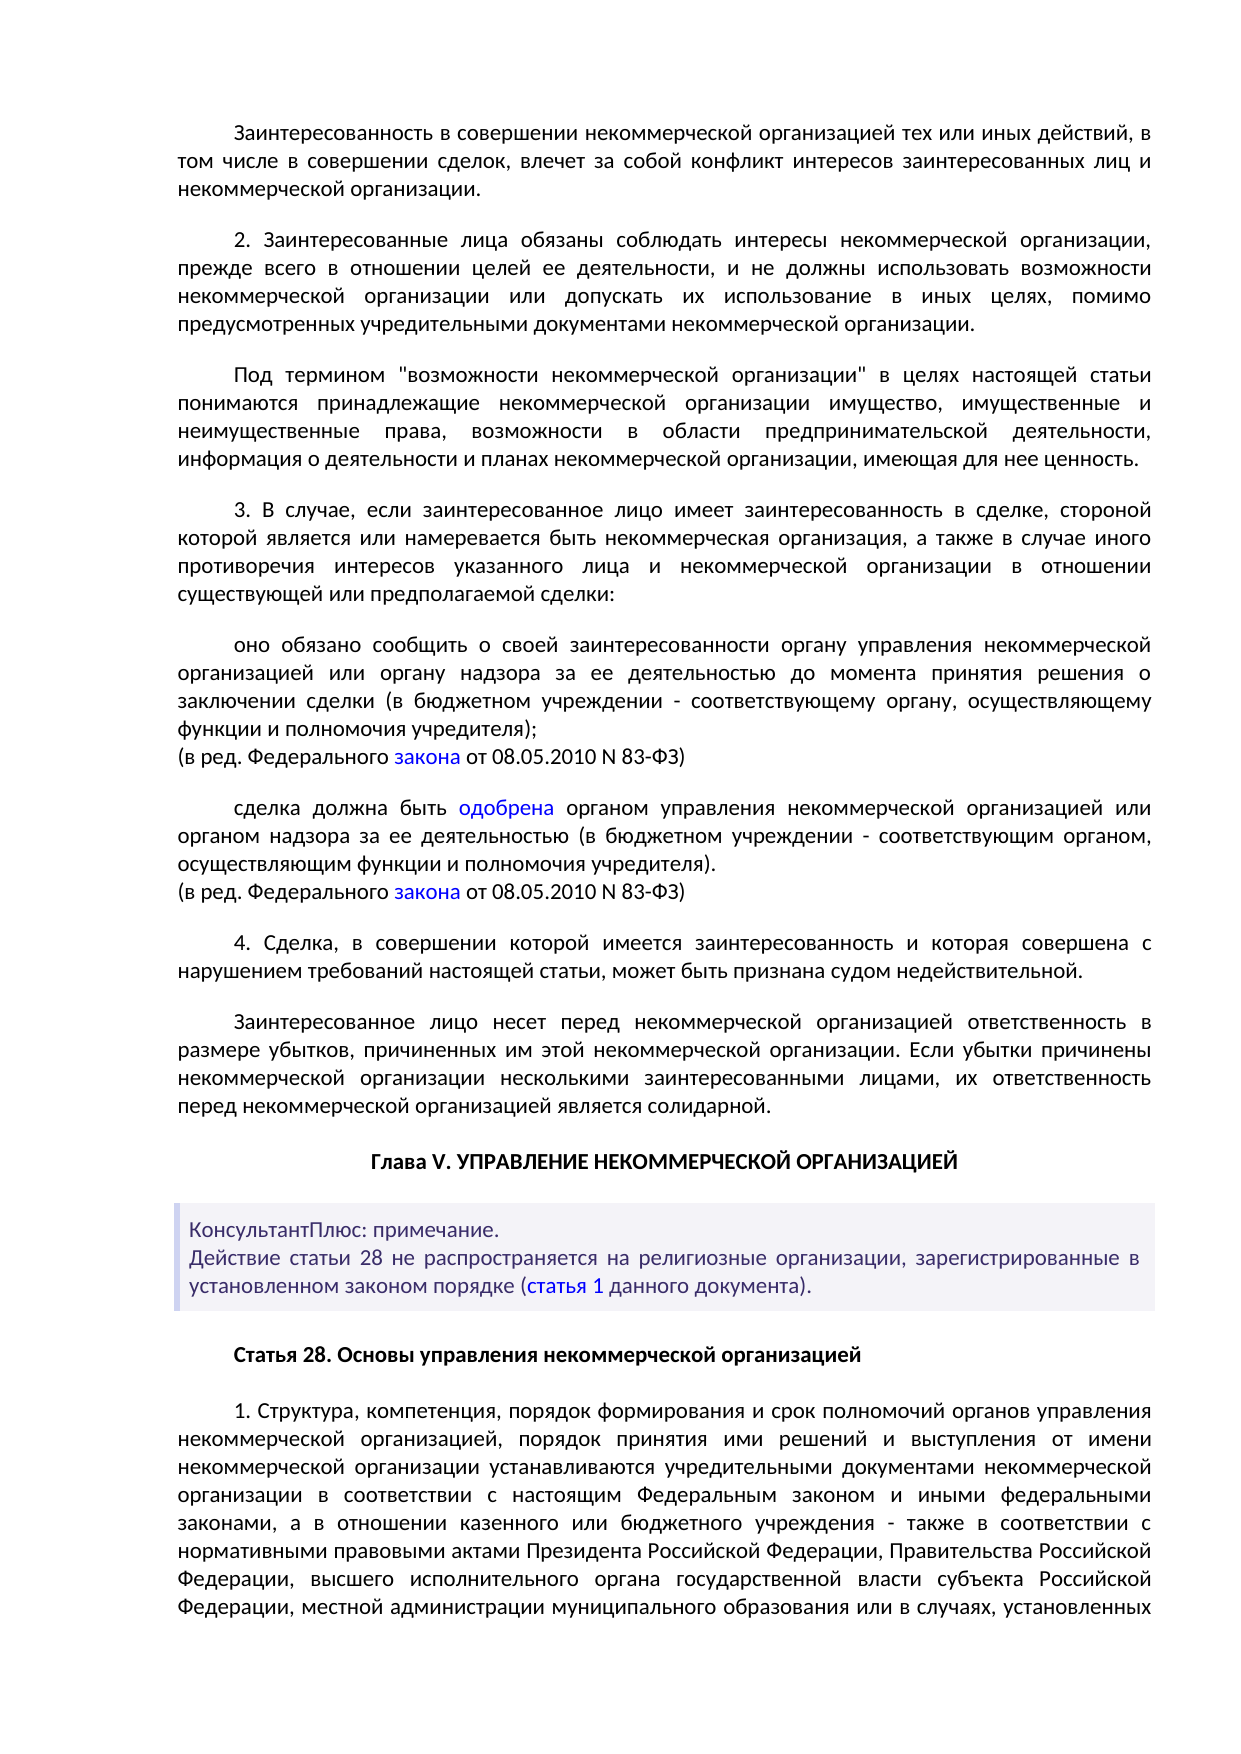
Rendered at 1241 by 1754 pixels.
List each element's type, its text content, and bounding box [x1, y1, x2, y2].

text 2. Заинтересованные лица обязаны соблюдать интересы некоммерческой организации, прежде всего в отношении целей ее деятельности, и не должны использовать возможности некоммерческой организации или допускать их использование в иных целях, помимо предусмотренных учредительными документами некоммерческой организации. [177, 225, 1152, 337]
table_header КонсультантПлюс: примечание. Действие статьи 28 не распространяется на религиозные организации, зарегистрированные в установленном законом порядке (статья 1 данного документа). [180, 1203, 1149, 1311]
text 3. В случае, если заинтересованное лицо имеет заинтересованность в сделке, стороной которой является или намеревается быть некоммерческая организация, а также в случае иного противоречия интересов указанного лица и некоммерческой организации в отношении существующей или предполагаемой сделки: [177, 495, 1152, 607]
text Статья 28. Основы управления некоммерческой организацией [177, 1340, 1152, 1368]
text Под термином "возможности некоммерческой организации" в целях настоящей статьи понимаются принадлежащие некоммерческой организации имущество, имущественные и неимущественные права, возможности в области предпринимательской деятельности, информация о деятельности и планах некоммерческой организации, имеющая для нее ценность. [177, 360, 1152, 472]
text сделка должна быть одобрена органом управления некоммерческой организацией или органом надзора за ее деятельностью (в бюджетном учреждении - соответствующим органом, осуществляющим функции и полномочия учредителя). [177, 793, 1152, 877]
text Заинтересованное лицо несет перед некоммерческой организацией ответственность в размере убытков, причиненных им этой некоммерческой организации. Если убытки причинены некоммерческой организации несколькими заинтересованными лицами, их ответственность перед некоммерческой организацией является солидарной. [177, 1007, 1152, 1119]
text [177, 1396, 1152, 1620]
text 4. Сделка, в совершении которой имеется заинтересованность и которая совершена с нарушением требований настоящей статьи, может быть признана судом недействительной. [177, 928, 1152, 984]
text Заинтересованность в совершении некоммерческой организацией тех или иных действий, в том числе в совершении сделок, влечет за собой конфликт интересов заинтересованных лиц и некоммерческой организации. [177, 118, 1152, 202]
text (в ред. Федерального закона от 08.05.2010 N 83-ФЗ) [177, 742, 1152, 770]
text оно обязано сообщить о своей заинтересованности органу управления некоммерческой организацией или органу надзора за ее деятельностью до момента принятия решения о заключении сделки (в бюджетном учреждении - соответствующему органу, осуществляющему функции и полномочия учредителя); [177, 630, 1152, 742]
text Глава V. УПРАВЛЕНИЕ НЕКОММЕРЧЕСКОЙ ОРГАНИЗАЦИЕЙ [177, 1147, 1152, 1175]
text (в ред. Федерального закона от 08.05.2010 N 83-ФЗ) [177, 877, 1152, 905]
